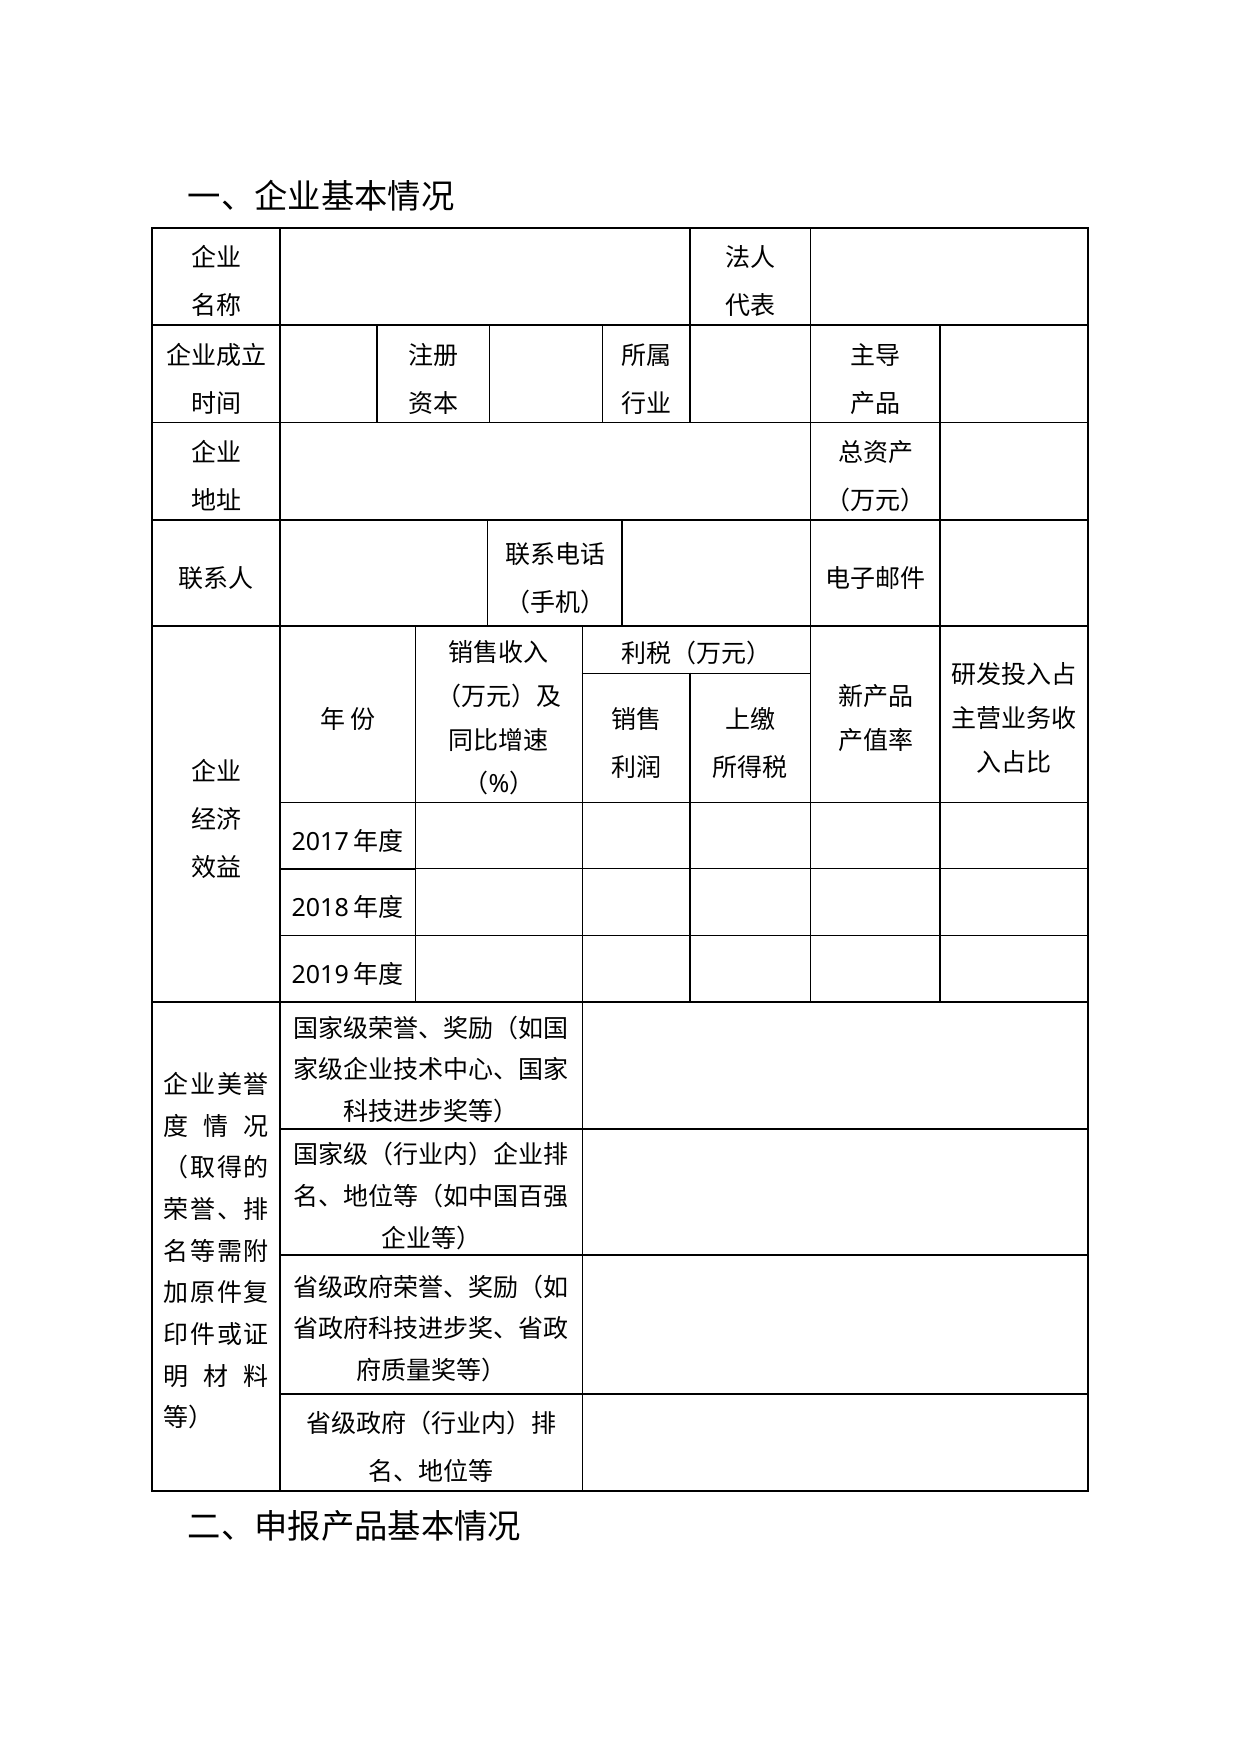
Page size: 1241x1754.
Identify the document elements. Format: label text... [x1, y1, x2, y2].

table_cell 销售收入（万元）及同比增速（%） [416, 627, 582, 802]
table_cell 企业成立时间 [153, 326, 279, 422]
table_cell [941, 803, 1087, 868]
table_cell [281, 423, 810, 519]
table_cell [490, 326, 602, 422]
table_header [811, 229, 1087, 324]
table_cell [583, 803, 689, 868]
table_cell [811, 936, 939, 1001]
table_cell 注册 资本 [378, 326, 489, 422]
table_cell 企业美誉度情况（取得的荣誉、排名等需附加原件复印件或证明材料等） [153, 1003, 279, 1490]
table_cell 年 份 [281, 627, 415, 802]
table_cell 省级政府（行业内）排名、地位等 [281, 1395, 582, 1490]
table_cell [941, 521, 1087, 625]
table_cell 研发投入占主营业务收入占比 [941, 627, 1087, 802]
table_cell [941, 936, 1087, 1001]
table_cell 联系人 [153, 521, 279, 625]
table_header [281, 229, 689, 324]
table_cell 所属 行业 [603, 326, 689, 422]
table_cell [416, 936, 582, 1001]
table_cell 2017年度 [281, 803, 415, 868]
table_cell [281, 521, 487, 625]
text 一、企业基本情况 [187, 162, 1053, 227]
table_cell 2018年度 [281, 870, 415, 935]
table_cell [583, 936, 689, 1001]
table_cell 上缴 所得税 [691, 674, 810, 802]
table_cell [691, 936, 810, 1001]
table_cell 新产品 产值率 [811, 627, 939, 802]
table_cell 企业 地址 [153, 423, 279, 519]
table_cell [811, 803, 939, 868]
table_cell [941, 869, 1087, 935]
table_header 企业 名称 [153, 229, 279, 324]
table_cell 2019年度 [281, 936, 415, 1001]
table_cell [583, 1256, 1087, 1393]
table_cell [811, 869, 939, 935]
table_cell 总资产 （万元） [811, 423, 939, 519]
table_cell 企业 经济 效益 [153, 627, 279, 1001]
table_header 法人 代表 [691, 229, 810, 324]
table_cell 国家级（行业内）企业排名、地位等（如中国百强企业等） [281, 1130, 582, 1254]
table_cell [416, 803, 582, 868]
table_cell [691, 869, 810, 935]
table_cell [583, 869, 689, 935]
table_cell [281, 326, 376, 422]
table_cell 利税（万元） [583, 627, 810, 673]
table_cell [623, 521, 810, 625]
table_cell [941, 423, 1087, 519]
table_cell 主导 产品 [811, 326, 939, 422]
text 二、申报产品基本情况 [187, 1492, 1053, 1557]
table_cell [691, 803, 810, 868]
table_cell [583, 1130, 1087, 1254]
table_cell [416, 869, 582, 935]
table_cell 电子邮件 [811, 521, 939, 625]
table_cell [941, 326, 1087, 422]
table_cell [583, 1003, 1087, 1128]
table_cell [691, 326, 810, 422]
table_cell 国家级荣誉、奖励（如国家级企业技术中心、国家科技进步奖等） [281, 1003, 582, 1128]
table_cell 联系电话（手机） [488, 521, 621, 625]
table_cell [583, 1395, 1087, 1490]
table_cell 省级政府荣誉、奖励（如省政府科技进步奖、省政府质量奖等） [281, 1256, 582, 1393]
table_cell 销售 利润 [583, 674, 689, 802]
